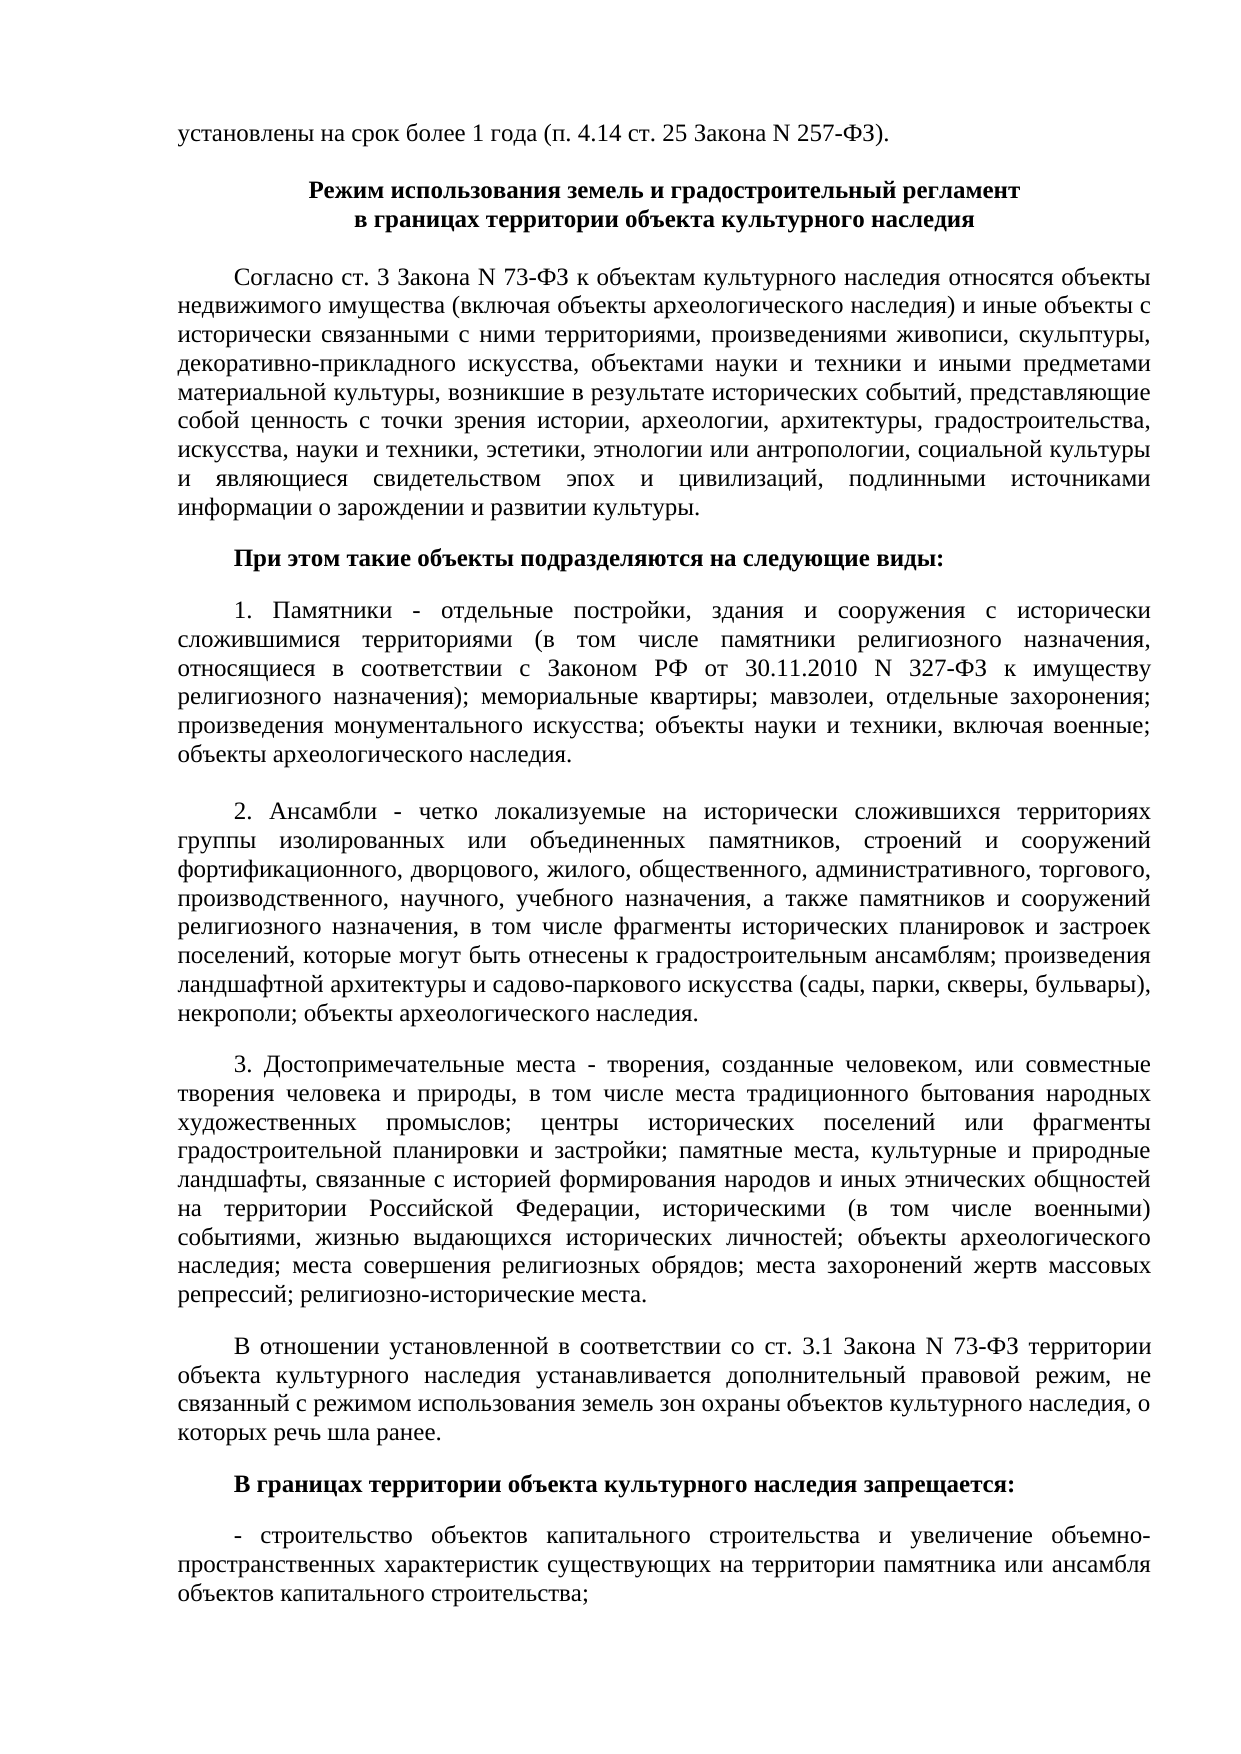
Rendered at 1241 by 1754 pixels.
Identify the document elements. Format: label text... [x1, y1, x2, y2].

text - строительство объектов капитального строительства и увеличение объемно-пространственных характеристик существующих на территории памятника или ансамбля объектов капитального строительства; [177, 1521, 1152, 1607]
text Согласно ст. 3 Закона N 73-ФЗ к объектам культурного наследия относятся объекты недвижимого имущества (включая объекты археологического наследия) и иные объекты с исторически связанными с ними территориями, произведениями живописи, скульптуры, декоративно-прикладного искусства, объектами науки и техники и иными предметами материальной культуры, возникшие в результате исторических событий, представляющие собой ценность с точки зрения истории, археологии, архитектуры, градостроительства, искусства, науки и техники, эстетики, этнологии или антропологии, социальной культуры и являющиеся свидетельством эпох и цивилизаций, подлинными источниками информации о зарождении и развитии культуры. [177, 262, 1152, 521]
text В отношении установленной в соответствии со ст. 3.1 Закона N 73-ФЗ территории объекта культурного наследия устанавливается дополнительный правовой режим, не связанный с режимом использования земель зон охраны объектов культурного наследия, о которых речь шла ранее. [177, 1331, 1152, 1446]
text Режим использования земель и градостроительный регламент [177, 176, 1152, 204]
text в границах территории объекта культурного наследия [177, 204, 1152, 233]
text 3. Достопримечательные места - творения, созданные человеком, или совместные творения человека и природы, в том числе места традиционного бытования народных художественных промыслов; центры исторических поселений или фрагменты градостроительной планировки и застройки; памятные места, культурные и природные ландшафты, связанные с историей формирования народов и иных этнических общностей на территории Российской Федерации, историческими (в том числе военными) событиями, жизнью выдающихся исторических личностей; объекты археологического наследия; места совершения религиозных обрядов; места захоронений жертв массовых репрессий; религиозно-исторические места. [177, 1049, 1152, 1308]
text При этом такие объекты подразделяются на следующие виды: [177, 543, 1152, 572]
text В границах территории объекта культурного наследия запрещается: [177, 1469, 1152, 1498]
text 2. Ансамбли - четко локализуемые на исторически сложившихся территориях группы изолированных или объединенных памятников, строений и сооружений фортификационного, дворцового, жилого, общественного, административного, торгового, производственного, научного, учебного назначения, а также памятников и сооружений религиозного назначения, в том числе фрагменты исторических планировок и застроек поселений, которые могут быть отнесены к градостроительным ансамблям; произведения ландшафтной архитектуры и садово-паркового искусства (сады, парки, скверы, бульвары), некрополи; объекты археологического наследия. [177, 796, 1152, 1026]
text 1. Памятники - отдельные постройки, здания и сооружения с исторически сложившимися территориями (в том числе памятники религиозного назначения, относящиеся в соответствии с Законом РФ от 30.11.2010 N 327-ФЗ к имуществу религиозного назначения); мемориальные квартиры; мавзолеи, отдельные захоронения; произведения монументального искусства; объекты науки и техники, включая военные; объекты археологического наследия. [177, 595, 1152, 768]
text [177, 118, 1152, 147]
